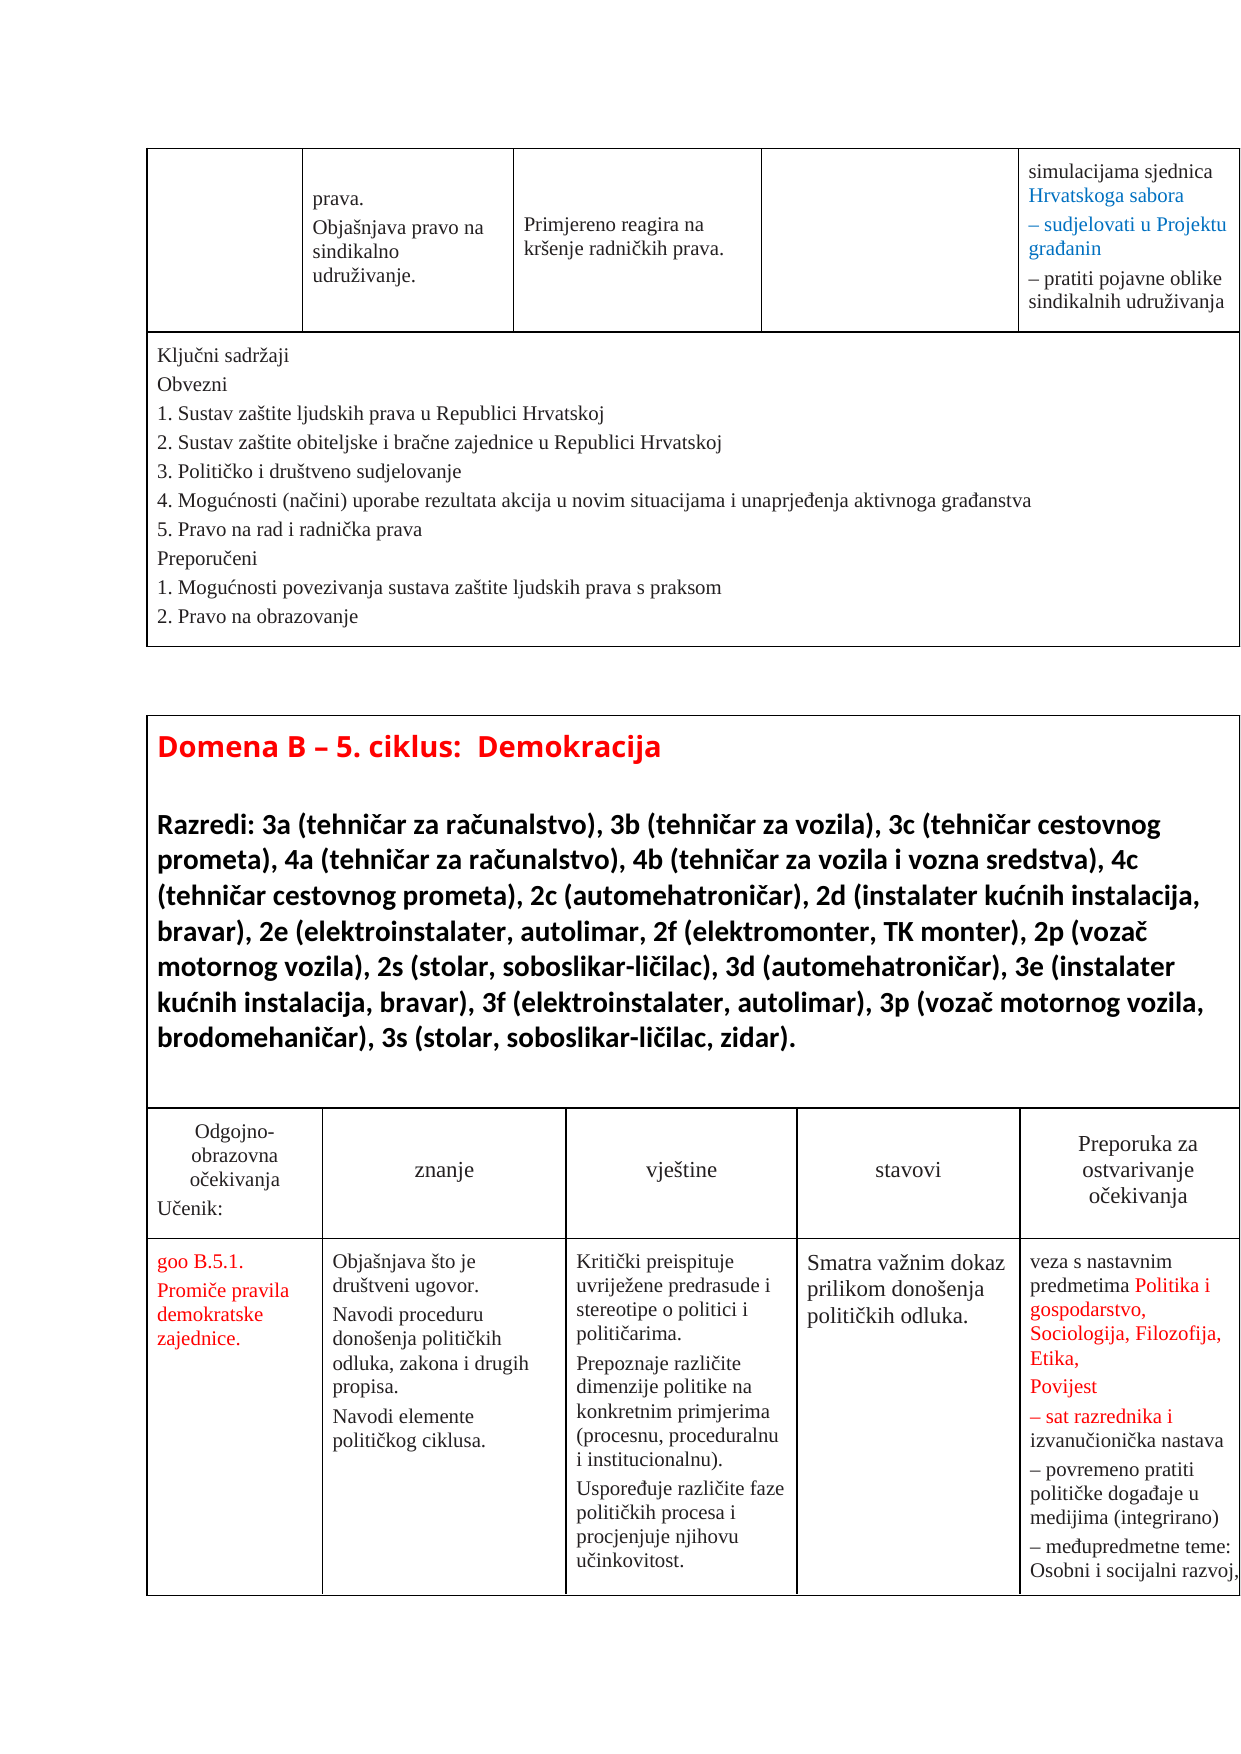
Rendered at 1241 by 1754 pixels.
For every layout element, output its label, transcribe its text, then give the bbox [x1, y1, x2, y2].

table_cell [798, 1239, 1019, 1594]
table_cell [148, 149, 302, 331]
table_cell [148, 1239, 322, 1594]
table_header Domena B – 5. ciklus: Demokracija Razredi: 3a (tehničar za računalstvo), 3b (tehničar za vozila), 3c (tehničar cestovnog prometa), 4a (tehničar za računalstvo), 4b (tehničar za vozila i vozna sredstva), 4c (tehničar cestovnog prometa), 2c (automehatroničar), 2d (instalater kućnih instalacija, bravar), 2e (elektroinstalater, autolimar, (elektromonter, TK monter), 2p (vozač motornog vozila), 2s (stolar, soboslikar-ličilac), 3d (automehatroničar), 3e (instalater kućnih instalacija, bravar), (elektroinstalater, autolimar), 3p (vozač motornog vozila, brodomehaničar), 3s (stolar, soboslikar-ličilac, zidar). [148, 716, 1239, 1107]
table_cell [303, 149, 513, 331]
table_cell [323, 1239, 565, 1594]
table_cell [514, 149, 761, 331]
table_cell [762, 149, 1018, 331]
table_cell Ključni sadržaji Obvezni 1. Sustav zaštite ljudskih prava u Republici Hrvatskoj 2. Sustav zaštite obiteljske i bračne zajednice u Republici Hrvatskoj 3. Političko i društveno sudjelovanje 4. Mogućnosti (načini) uporabe rezultata akcija u novim situacijama i unaprjeđenja aktivnoga građanstva 5. Pravo na rad i radnička prava Preporučeni 1. Mogućnosti povezivanja sustava zaštite ljudskih prava s praksom 2. Pravo na obrazovanje [148, 333, 1239, 646]
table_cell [1019, 149, 1239, 331]
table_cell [567, 1239, 796, 1594]
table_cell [1021, 1239, 1239, 1594]
table_cell stavovi [798, 1109, 1019, 1238]
table_cell vještine [567, 1109, 796, 1238]
table_cell Preporuka za ostvarivanje očekivanja [1021, 1109, 1239, 1238]
table_cell Odgojno-obrazovna očekivanja Učenik: [148, 1109, 322, 1238]
table_cell znanje [323, 1109, 565, 1238]
